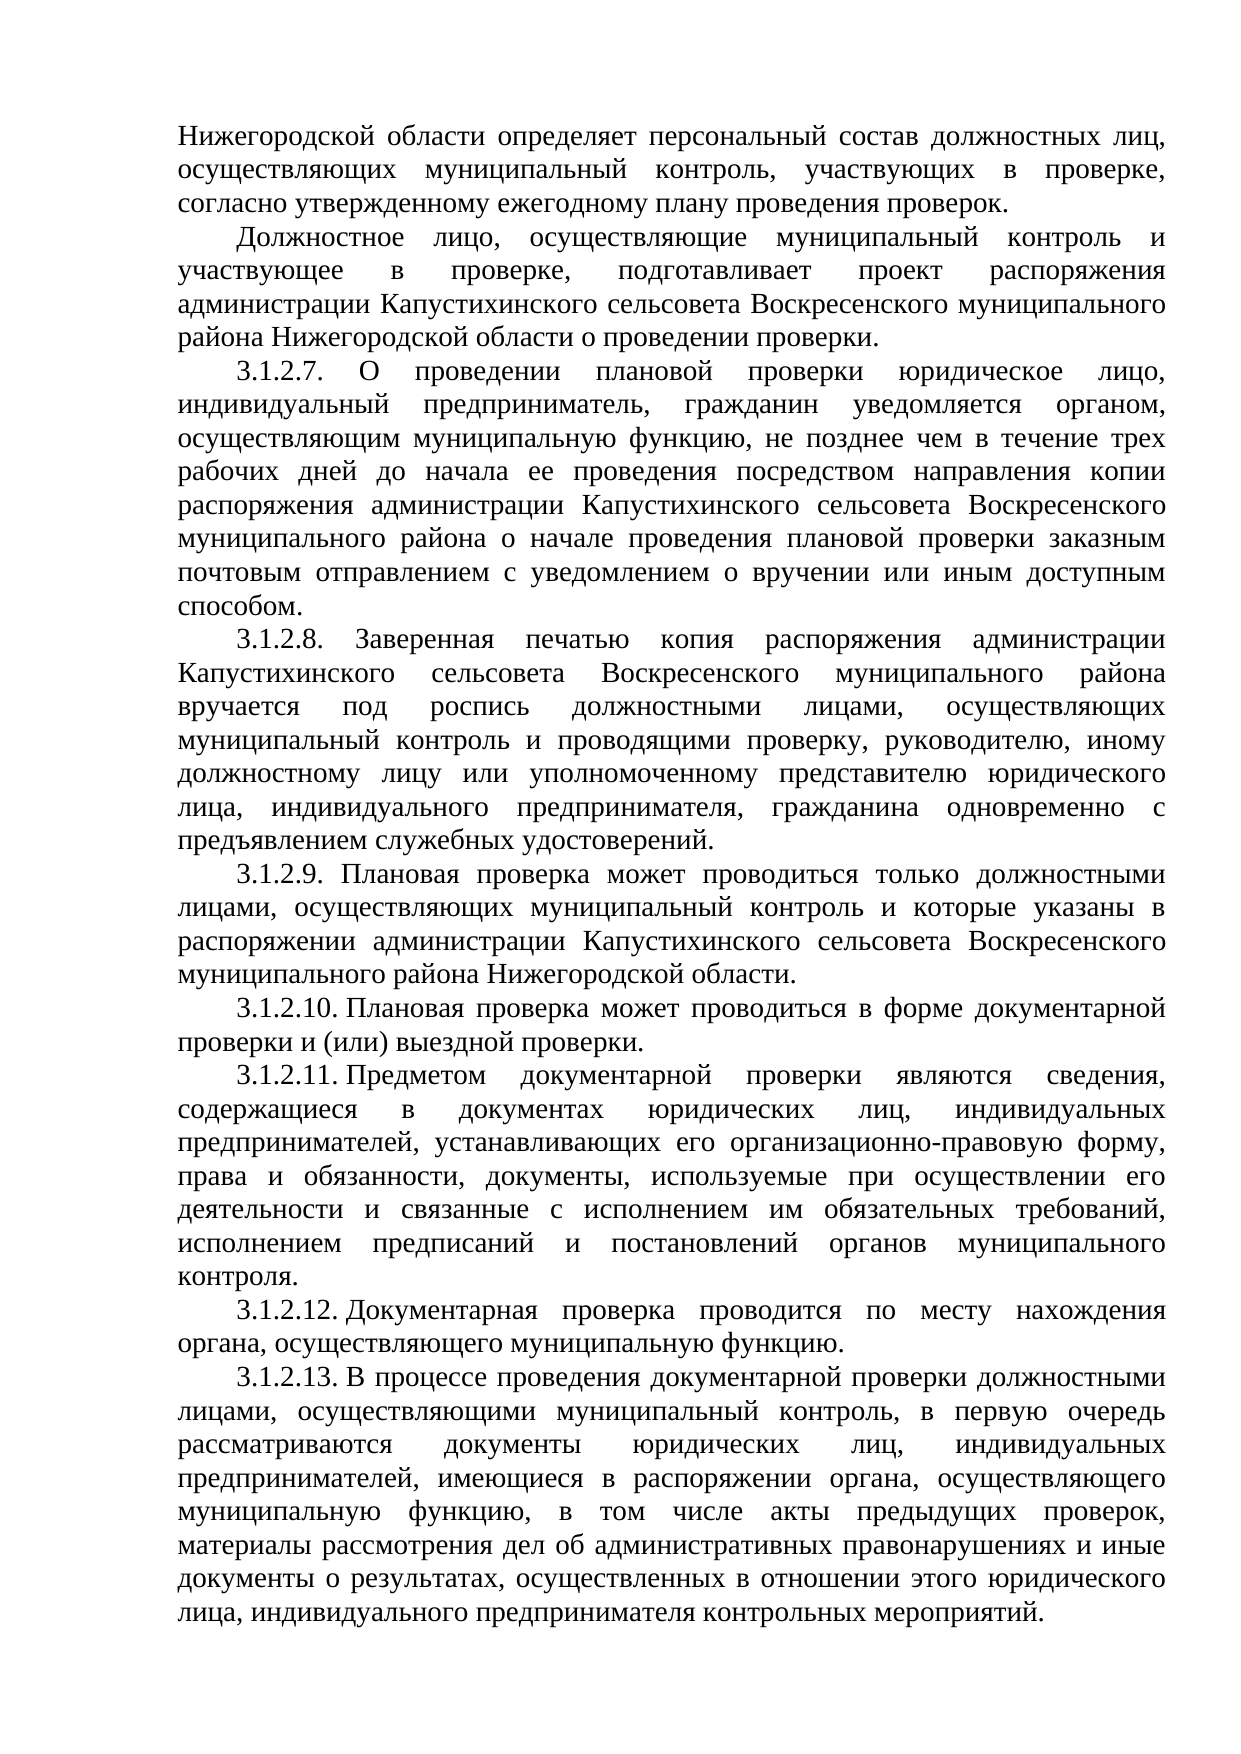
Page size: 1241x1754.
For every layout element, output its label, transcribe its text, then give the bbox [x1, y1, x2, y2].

text 3.1.2.7. О проведении плановой проверки юридическое лицо, индивидуальный предприниматель, гражданин уведомляется органом, осуществляющим муниципальную функцию, не позднее чем в течение трех рабочих дней до начала ее проведения посредством направления копии распоряжения администрации Капустихинского сельсовета Воскресенского муниципального района о начале проведения плановой проверки заказным почтовым отправлением с уведомлением о вручении или иным доступным способом. [177, 353, 1167, 621]
text Должностное лицо, осуществляющие муниципальный контроль и участвующее в проверке, подготавливает проект распоряжения администрации Капустихинского сельсовета Воскресенского муниципального района Нижегородской области о проведении проверки. [177, 219, 1167, 353]
text 3.1.2.11. Предметом документарной проверки являются сведения, содержащиеся в документах юридических лиц, индивидуальных предпринимателей, устанавливающих его организационно-правовую форму, права и обязанности, документы, используемые при осуществлении его деятельности и связанные с исполнением им обязательных требований, исполнением предписаний и постановлений органов муниципального контроля. [177, 1057, 1167, 1292]
text 3.1.2.12. Документарная проверка проводится по месту нахождения органа, осуществляющего муниципальную функцию. [177, 1292, 1167, 1359]
text 3.1.2.13. В процессе проведения документарной проверки должностными лицами, осуществляющими муниципальный контроль, в первую очередь рассматриваются документы юридических лиц, индивидуальных предпринимателей, имеющиеся в распоряжении органа, осуществляющего муниципальную функцию, в том числе акты предыдущих проверок, материалы рассмотрения дел об административных правонарушениях и иные документы о результатах, осуществленных в отношении этого юридического лица, индивидуального предпринимателя контрольных мероприятий. [177, 1359, 1167, 1627]
text 3.1.2.9. Плановая проверка может проводиться только должностными лицами, осуществляющих муниципальный контроль и которые указаны в распоряжении администрации Капустихинского сельсовета Воскресенского муниципального района Нижегородской области. [177, 856, 1167, 990]
text 3.1.2.10. Плановая проверка может проводиться в форме документарной проверки и (или) выездной проверки. [177, 990, 1167, 1057]
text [177, 118, 1167, 219]
text 3.1.2.8. Заверенная печатью копия распоряжения администрации Капустихинского сельсовета Воскресенского муниципального района вручается под роспись должностными лицами, осуществляющих муниципальный контроль и проводящими проверку, руководителю, иному должностному лицу или уполномоченному представителю юридического лица, индивидуального предпринимателя, гражданина одновременно с предъявлением служебных удостоверений. [177, 621, 1167, 856]
